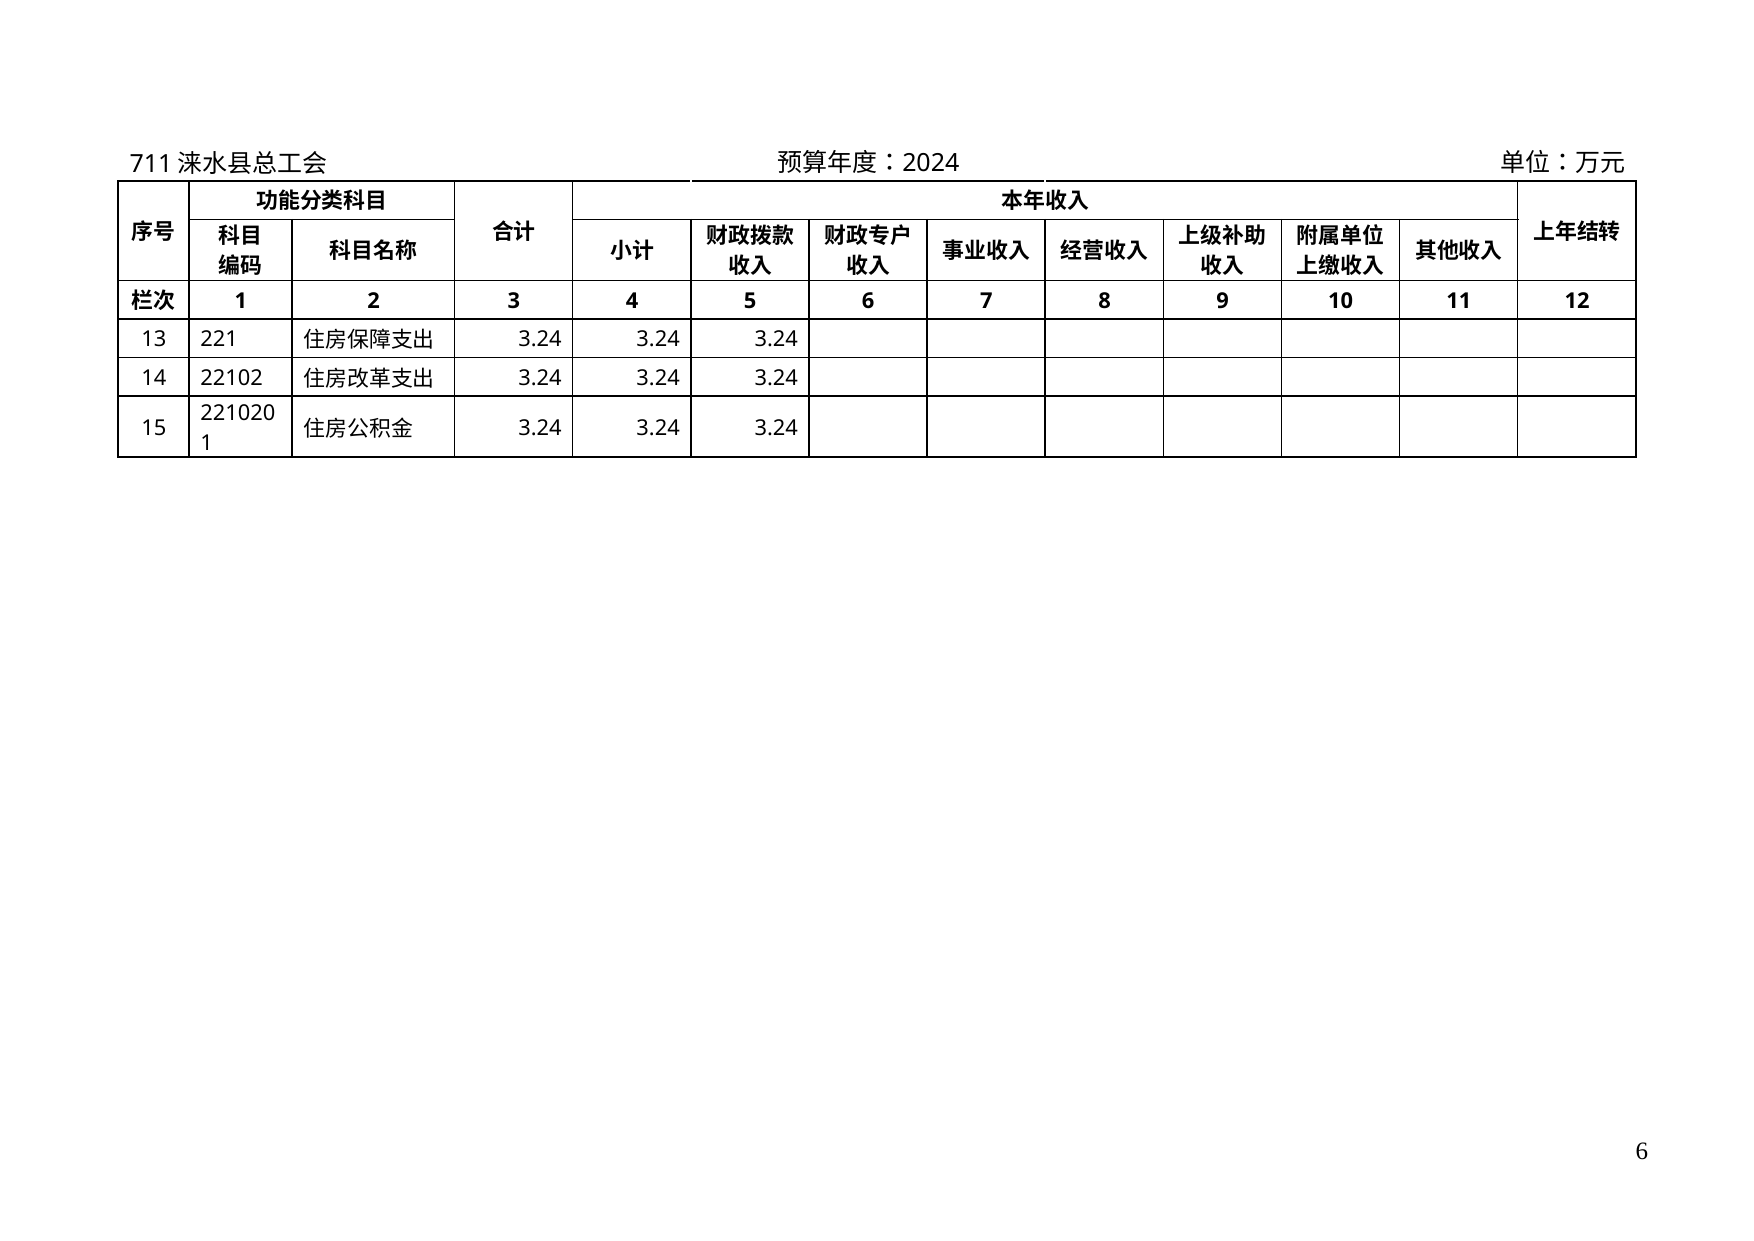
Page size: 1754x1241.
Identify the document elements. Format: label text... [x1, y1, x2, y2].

table_cell 3.24 [573, 320, 690, 357]
table_cell [928, 397, 1044, 456]
table_cell 上年结转 [1518, 182, 1635, 280]
table_cell [810, 320, 926, 357]
table_cell 科目名称 [293, 220, 454, 280]
table_cell 14 [119, 358, 188, 395]
table_cell 2210201 [190, 397, 291, 456]
table_cell 3.24 [573, 358, 690, 395]
table_cell 序号 [119, 182, 188, 280]
table_cell [1518, 397, 1635, 456]
table_cell 11 [1400, 281, 1517, 318]
table_cell 住房改革支出 [293, 358, 454, 395]
table_cell 事业收入 [928, 220, 1044, 280]
table_cell 附属单位上缴收入 [1282, 220, 1399, 280]
table_cell [1164, 320, 1281, 357]
table_cell 财政拨款 收入 [692, 220, 808, 280]
table_cell 221 [190, 320, 291, 357]
table_cell 12 [1518, 281, 1635, 318]
table_cell 合计 [455, 182, 572, 280]
table_cell 3.24 [692, 358, 808, 395]
table_cell 功能分类科目 [190, 182, 454, 219]
table_cell 住房保障支出 [293, 320, 454, 357]
table_cell [1046, 397, 1163, 456]
table_cell [1046, 320, 1163, 357]
table_cell [810, 358, 926, 395]
table_cell [1400, 320, 1517, 357]
table_cell 6 [810, 281, 926, 318]
table_cell [1400, 397, 1517, 456]
table_cell 15 [119, 397, 188, 456]
table_header 预算年度：2024 [692, 143, 1044, 180]
table_cell 科目 编码 [190, 220, 291, 280]
table_cell 1 [190, 281, 291, 318]
table_cell 3 [455, 281, 572, 318]
table_cell 财政专户 收入 [810, 220, 926, 280]
table_cell [1164, 358, 1281, 395]
table_cell [1518, 358, 1635, 395]
table_cell 小计 [573, 220, 690, 280]
table_cell 2 [293, 281, 454, 318]
table_cell [1282, 358, 1399, 395]
table_cell 5 [692, 281, 808, 318]
table_cell 3.24 [455, 320, 572, 357]
table_cell [1164, 397, 1281, 456]
table_cell 8 [1046, 281, 1163, 318]
table_cell 其他收入 [1400, 220, 1517, 280]
table_cell 9 [1164, 281, 1281, 318]
table_cell 10 [1282, 281, 1399, 318]
table_cell 3.24 [455, 397, 572, 456]
table_cell [928, 320, 1044, 357]
table_cell [928, 358, 1044, 395]
table_cell 经营收入 [1046, 220, 1163, 280]
table_cell 4 [573, 281, 690, 318]
table_cell 13 [119, 320, 188, 357]
table_cell 3.24 [692, 397, 808, 456]
table_cell 7 [928, 281, 1044, 318]
table_cell [1282, 397, 1399, 456]
table_header 单位：万元 [1046, 143, 1635, 180]
table_cell 3.24 [573, 397, 690, 456]
table_cell 3.24 [455, 358, 572, 395]
table_cell 栏次 [119, 281, 188, 318]
table_cell [1400, 358, 1517, 395]
table_cell 上级补助收入 [1164, 220, 1281, 280]
table_header 711涞水县总工会 [119, 143, 690, 180]
table_cell 住房公积金 [293, 397, 454, 456]
table_cell [1046, 358, 1163, 395]
table_cell 22102 [190, 358, 291, 395]
table_cell 本年收入 [573, 182, 1517, 219]
table_cell [1518, 320, 1635, 357]
table_cell 3.24 [692, 320, 808, 357]
table_cell [1282, 320, 1399, 357]
table_cell [810, 397, 926, 456]
